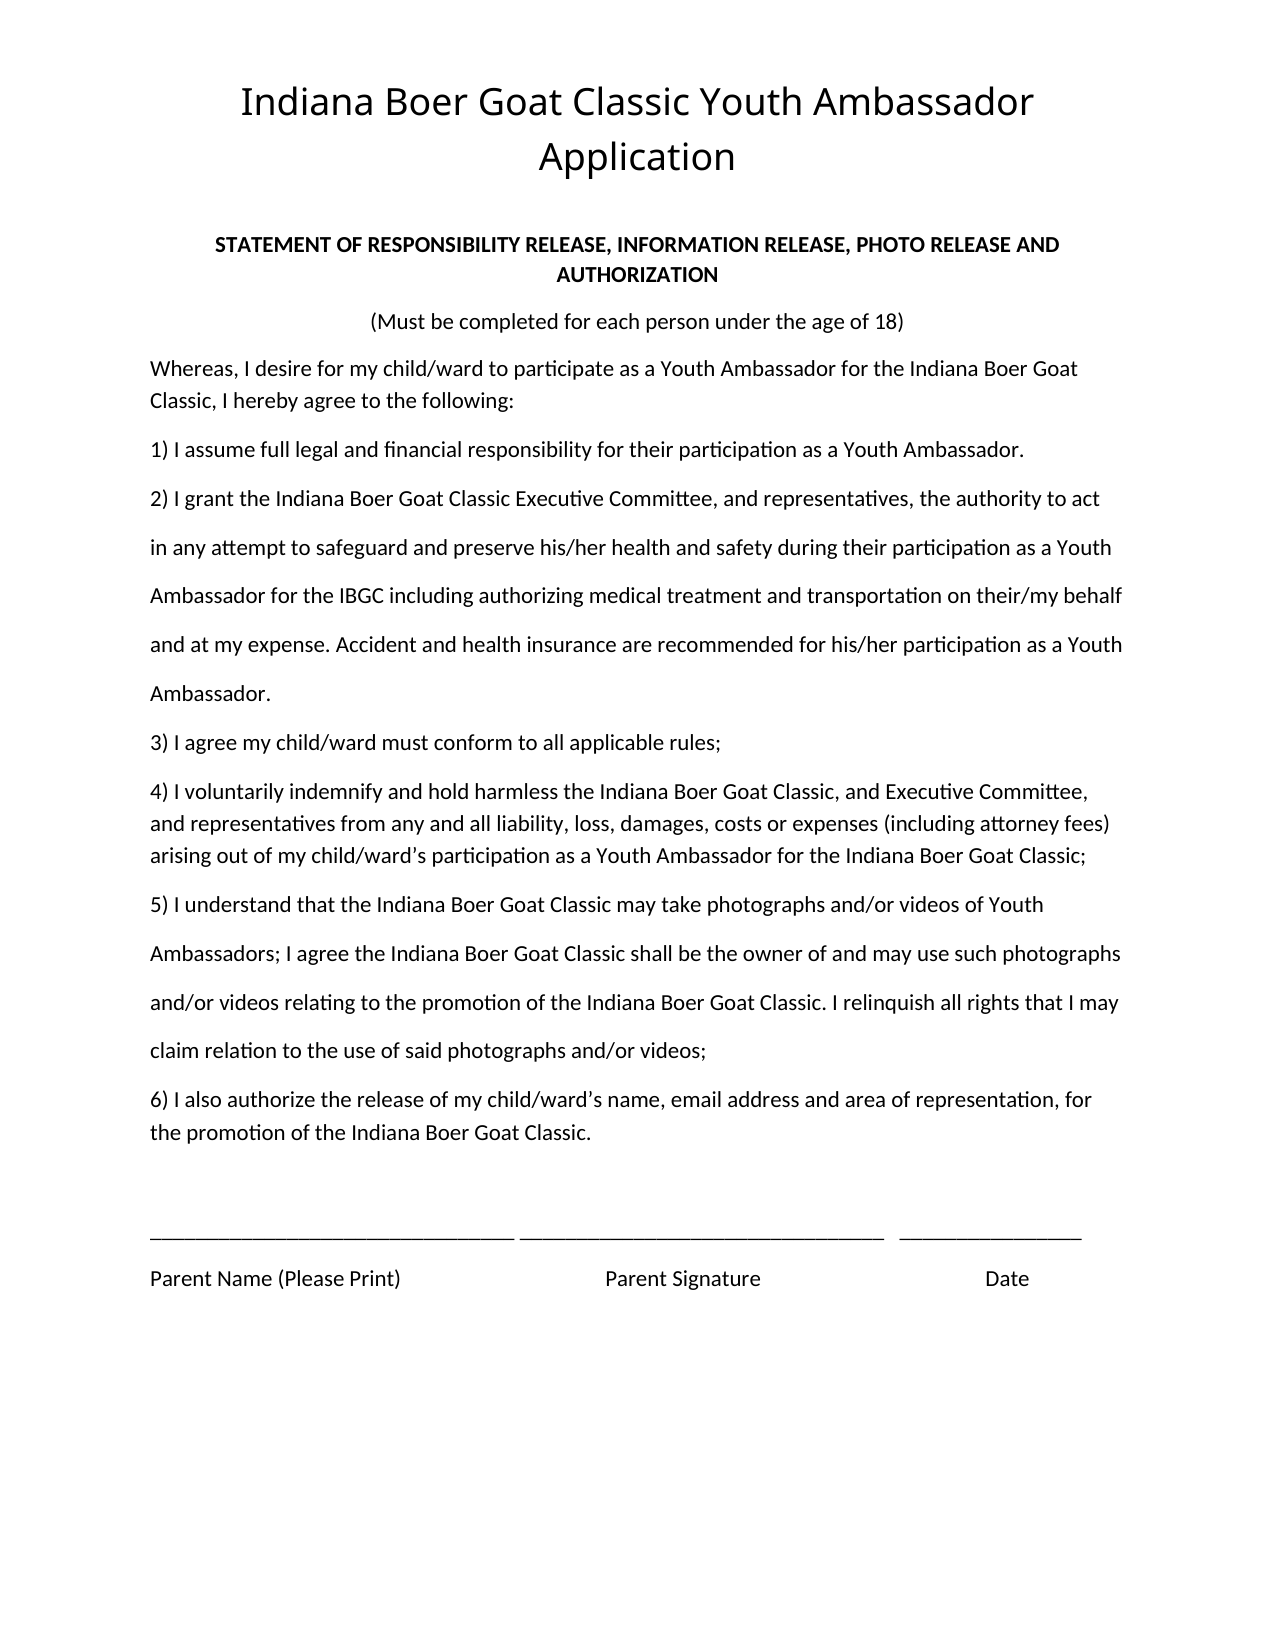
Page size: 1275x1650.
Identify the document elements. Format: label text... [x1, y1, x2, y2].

text Whereas, I desire for my child/ward to participate as a Youth Ambassador for the Indiana Boer Goat Classic, I hereby agree to the following: [150, 354, 1125, 414]
text Parent Name (Please Print) Parent Signature Date [150, 1264, 1125, 1292]
text and/or videos relating to the promotion of the Indiana Boer Goat Classic. I relinquish all rights that I may [150, 988, 1125, 1016]
text Ambassador for the IBGC including authorizing medical treatment and transportation on their/my behalf [150, 581, 1125, 609]
text 4) I voluntarily indemnify and hold harmless the Indiana Boer Goat Classic, and Executive Committee, and representatives from any and all liability, loss, damages, costs or expenses (including attorney fees) arising out of my child/ward’s participation as a Youth Ambassador for the Indiana Boer Goat Classic; [150, 777, 1125, 869]
text ________________________________ ________________________________ ________________ [150, 1215, 1125, 1243]
text 6) I also authorize the release of my child/ward’s name, email address and area of representation, for the promotion of the Indiana Boer Goat Classic. [150, 1086, 1125, 1146]
text Ambassador. [150, 679, 1125, 707]
text Ambassadors; I agree the Indiana Boer Goat Classic shall be the owner of and may use such photographs [150, 939, 1125, 967]
text 5) I understand that the Indiana Boer Goat Classic may take photographs and/or videos of Youth [150, 890, 1125, 918]
text and at my expense. Accident and health insurance are recommended for his/her participation as a Youth [150, 630, 1125, 658]
text 3) I agree my child/ward must conform to all applicable rules; [150, 728, 1125, 756]
text claim relation to the use of said photographs and/or videos; [150, 1037, 1125, 1065]
text in any attempt to safeguard and preserve his/her health and safety during their participation as a Youth [150, 533, 1125, 561]
text 1) I assume full legal and financial responsibility for their participation as a Youth Ambassador. [150, 435, 1125, 463]
text (Must be completed for each person under the age of 18) [150, 307, 1125, 335]
text STATEMENT OF RESPONSIBILITY RELEASE, INFORMATION RELEASE, PHOTO RELEASE AND AUTHORIZATION [150, 230, 1125, 288]
text 2) I grant the Indiana Boer Goat Classic Executive Committee, and representatives, the authority to act [150, 484, 1125, 512]
